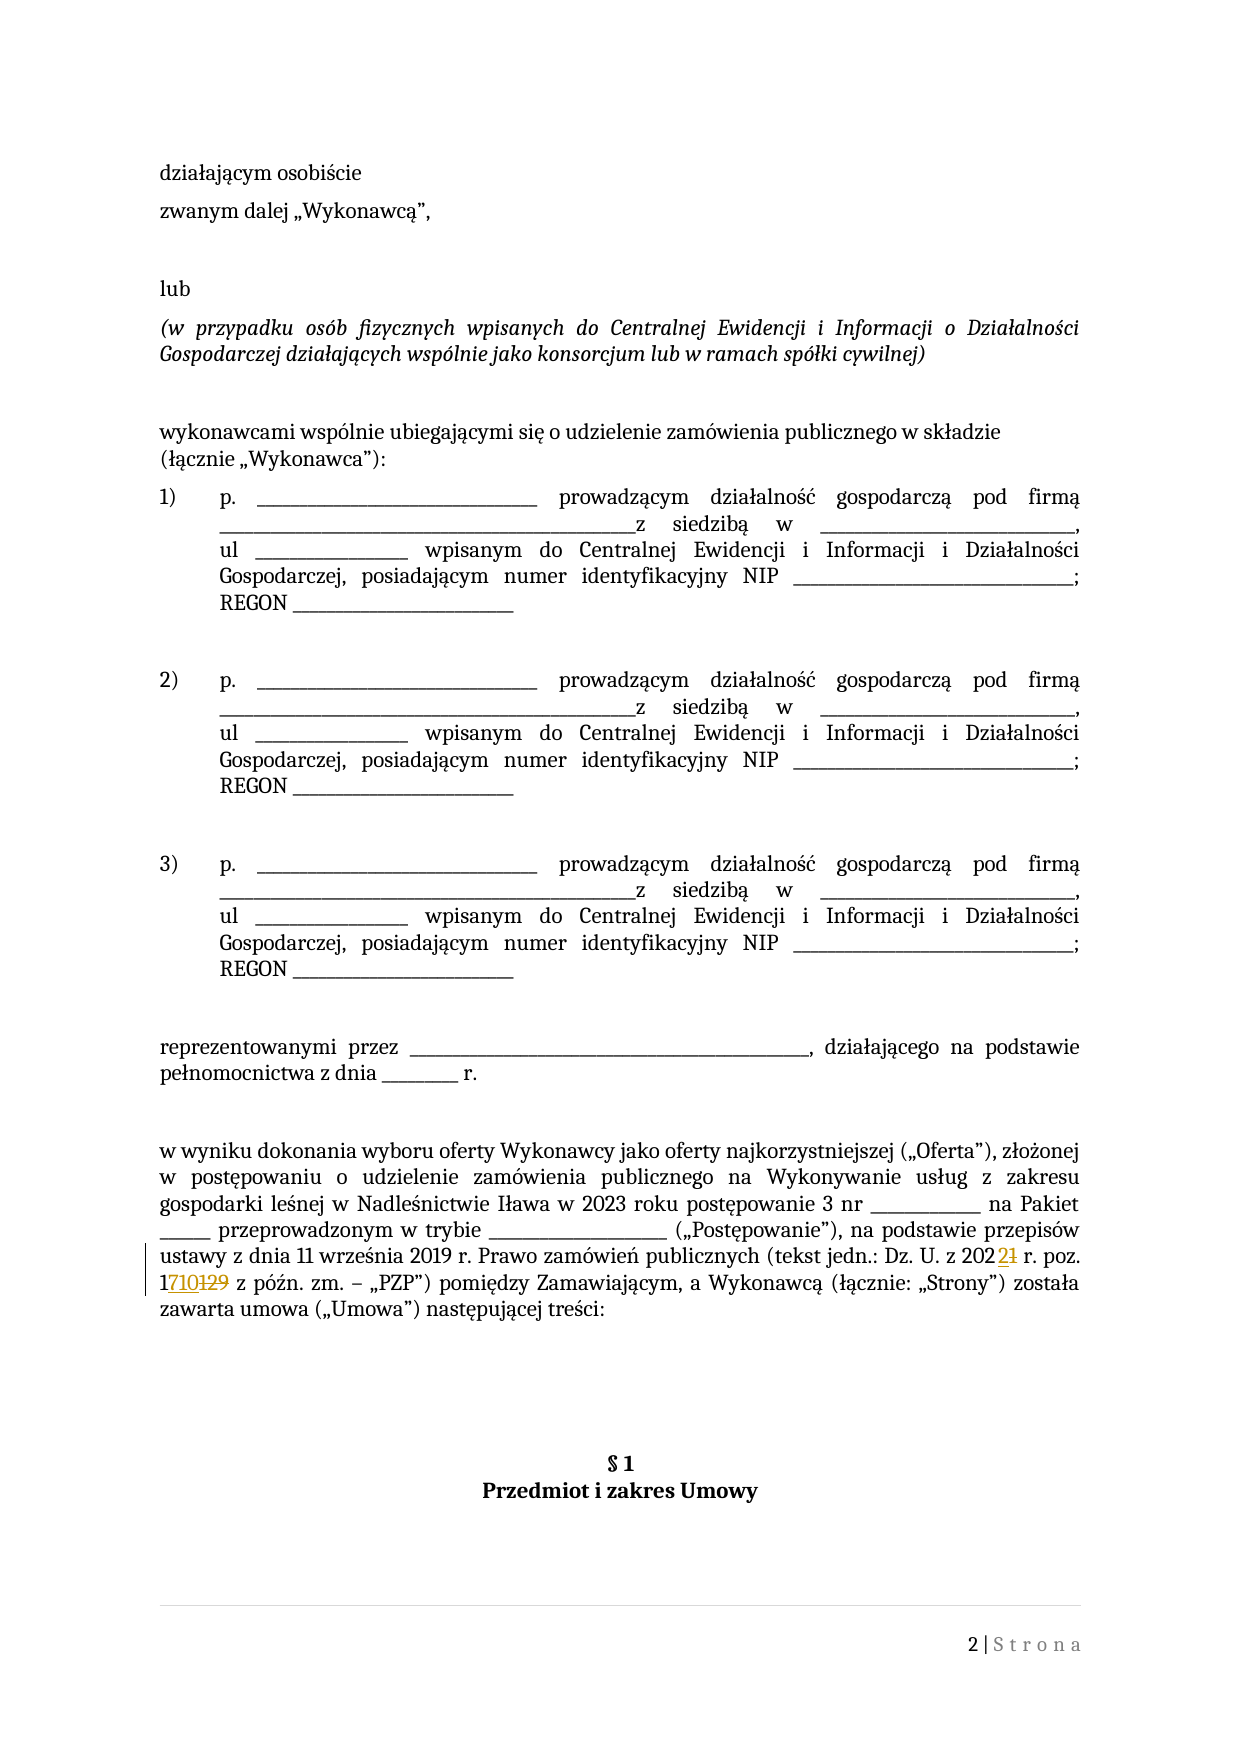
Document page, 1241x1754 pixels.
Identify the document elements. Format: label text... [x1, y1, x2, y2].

text reprezentowanymi przez _______________________________________________, działającego na podstawie pełnomocnictwa z dnia _________ r. [159, 1033, 1081, 1086]
text zwanym dalej „Wykonawcą”, [159, 198, 1081, 225]
text § 1 Przedmiot i zakres Umowy [159, 1451, 1081, 1504]
text 3) p. _________________________________ prowadzącym działalność gospodarczą pod firmą _________________________________________________z siedzibą w ______________________________, ul __________________ wpisanym do Centralnej Ewidencji i Informacji i Działalności Gospodarczej, posiadającym numer identyfikacyjny NIP _________________________________; REGON __________________________ [159, 850, 1081, 982]
text wykonawcami wspólnie ubiegającymi się o udzielenie zamówienia publicznego w składzie (łącznie „Wykonawca”): [159, 419, 1081, 472]
text 1) p. _________________________________ prowadzącym działalność gospodarczą pod firmą _________________________________________________z siedzibą w ______________________________, ul __________________ wpisanym do Centralnej Ewidencji i Informacji i Działalności Gospodarczej, posiadającym numer identyfikacyjny NIP _________________________________; REGON __________________________ [159, 484, 1081, 616]
text lub [159, 276, 1081, 302]
text działającym osobiście [159, 159, 1081, 186]
text (w przypadku osób fizycznych wpisanych do Centralnej Ewidencji i Informacji o Działalności Gospodarczej działających wspólnie jako konsorcjum lub w ramach spółki cywilnej) [159, 315, 1081, 368]
text w wyniku dokonania wyboru oferty Wykonawcy jako oferty najkorzystniejszej („Oferta”), złożonej w postępowaniu o udzielenie zamówienia publicznego na Wykonywanie usług z zakresu gospodarki leśnej w Nadleśnictwie Iława w 2023 roku postępowanie 3 nr _____________ na Pakiet ______ przeprowadzonym w trybie _____________________ („Postępowanie”), na podstawie przepisów ustawy z dnia 11 września 2019 r. Prawo zamówień publicznych (tekst jedn.: Dz. U. z 202 r. poz. 1 z późn. zm. – „PZP”) pomiędzy Zamawiającym, a Wykonawcą (łącznie: „Strony”) została zawarta umowa („Umowa”) następującej treści: [159, 1138, 1081, 1322]
text 2) p. _________________________________ prowadzącym działalność gospodarczą pod firmą _________________________________________________z siedzibą w ______________________________, ul __________________ wpisanym do Centralnej Ewidencji i Informacji i Działalności Gospodarczej, posiadającym numer identyfikacyjny NIP _________________________________; REGON __________________________ [159, 667, 1081, 799]
